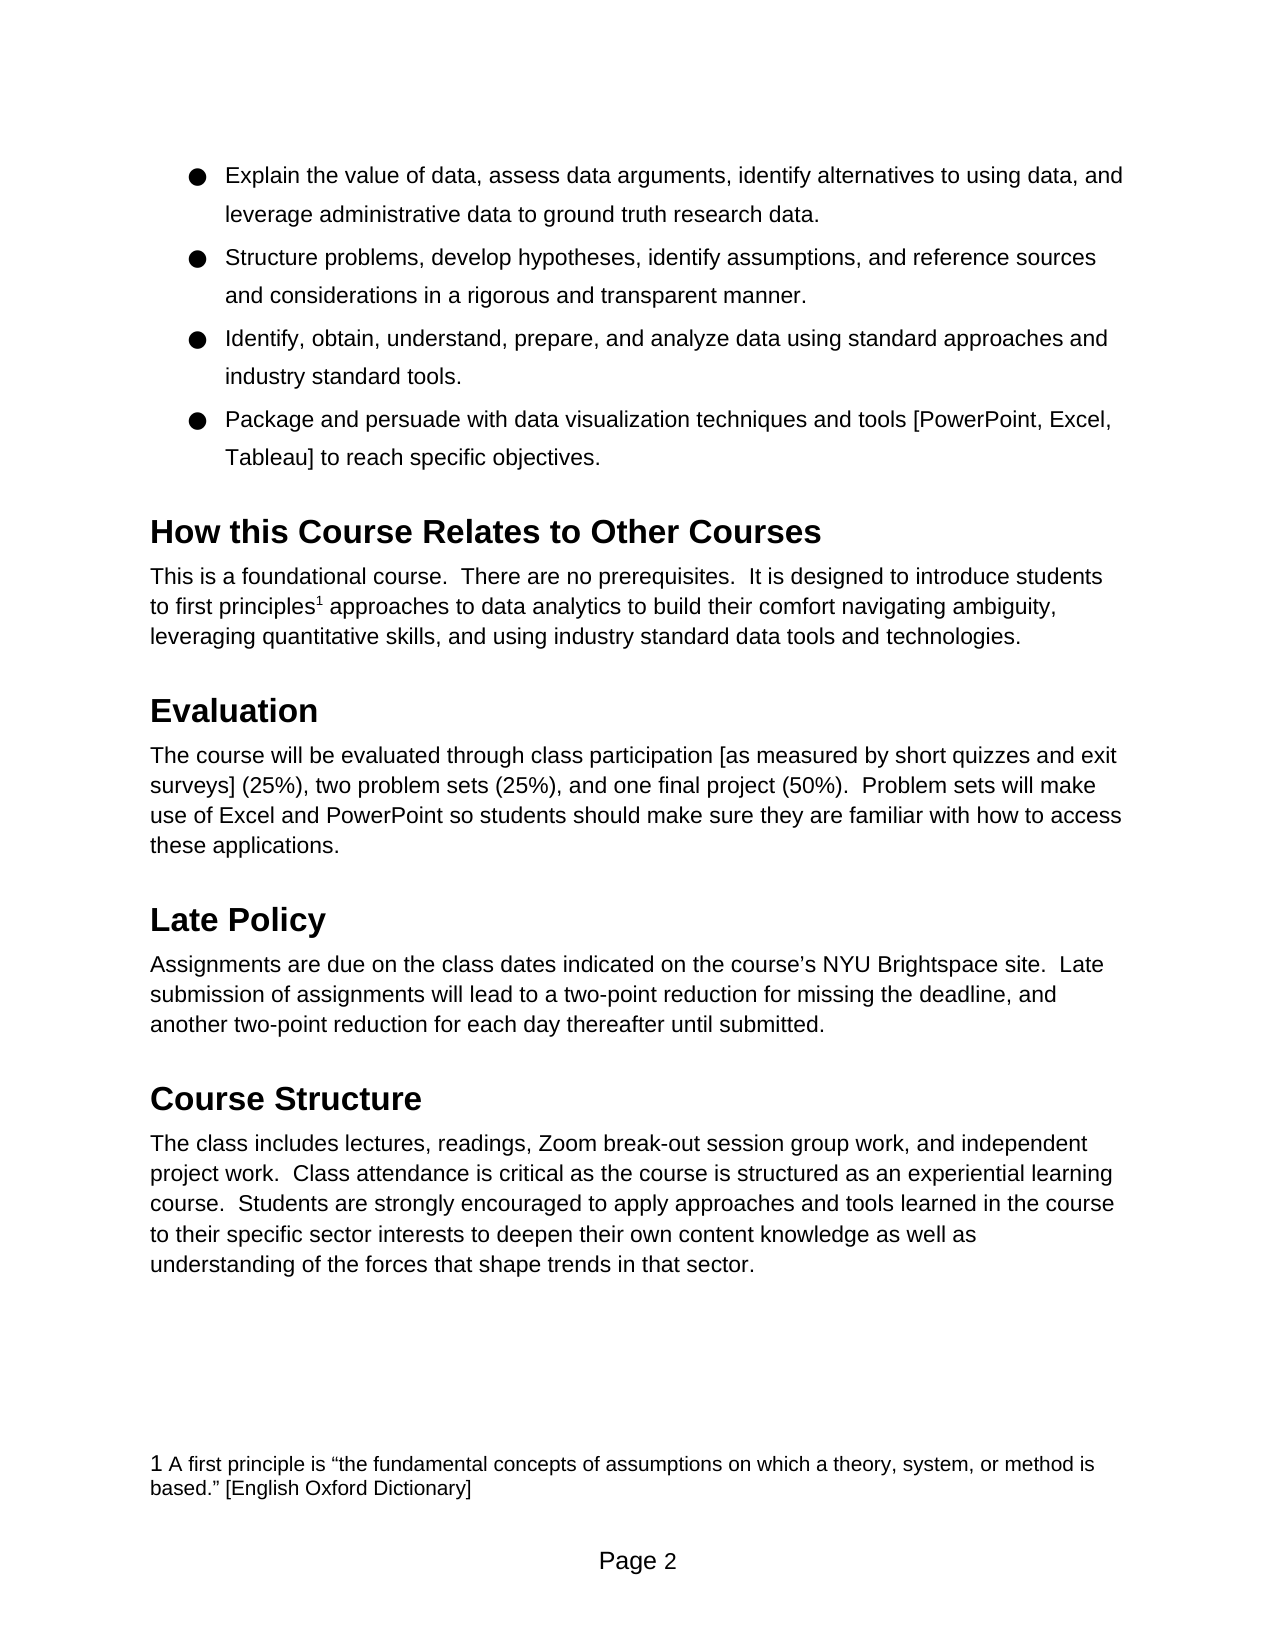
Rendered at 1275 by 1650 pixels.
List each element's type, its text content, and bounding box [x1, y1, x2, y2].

list Structure problems, develop hypotheses, identify assumptions, and reference sources and considerations in a rigorous and transparent manner. [187, 231, 1125, 308]
subtitle Evaluation [150, 691, 1125, 729]
list Explain the value of data, assess data arguments, identify alternatives to using data, and leverage administrative data to ground truth research data. [187, 150, 1125, 227]
text The class includes lectures, readings, Zoom break-out session group work, and independent project work. Class attendance is critical as the course is structured as an experiential learning course. Students are strongly encouraged to apply approaches and tools learned in the course to their specific sector interests to deepen their own content knowledge as well as understanding of the forces that shape trends in that sector. [150, 1130, 1125, 1277]
subtitle Course Structure [150, 1079, 1125, 1117]
text This is a foundational course. There are no prerequisites. It is designed to introduce students to first principles approaches to data analytics to build their comfort navigating ambiguity, leveraging quantitative skills, and using industry standard data tools and technologies. [150, 563, 1125, 649]
list Identify, obtain, understand, prepare, and analyze data using standard approaches and industry standard tools. [187, 312, 1125, 389]
subtitle Late Policy [150, 900, 1125, 938]
text The course will be evaluated through class participation [as measured by short quizzes and exit surveys] (25%), two problem sets (25%), and one final project (50%). Problem sets will make use of Excel and PowerPoint so students should make sure they are familiar with how to access these applications. [150, 742, 1125, 859]
text Assignments are due on the class dates indicated on the course’s NYU Brightspace site. Late submission of assignments will lead to a two-point reduction for missing the deadline, and another two-point reduction for each day thereafter until submitted. [150, 951, 1125, 1038]
list Package and persuade with data visualization techniques and tools [PowerPoint, Excel, Tableau] to reach specific objectives. [187, 393, 1125, 470]
subtitle How this Course Relates to Other Courses [150, 512, 1125, 550]
